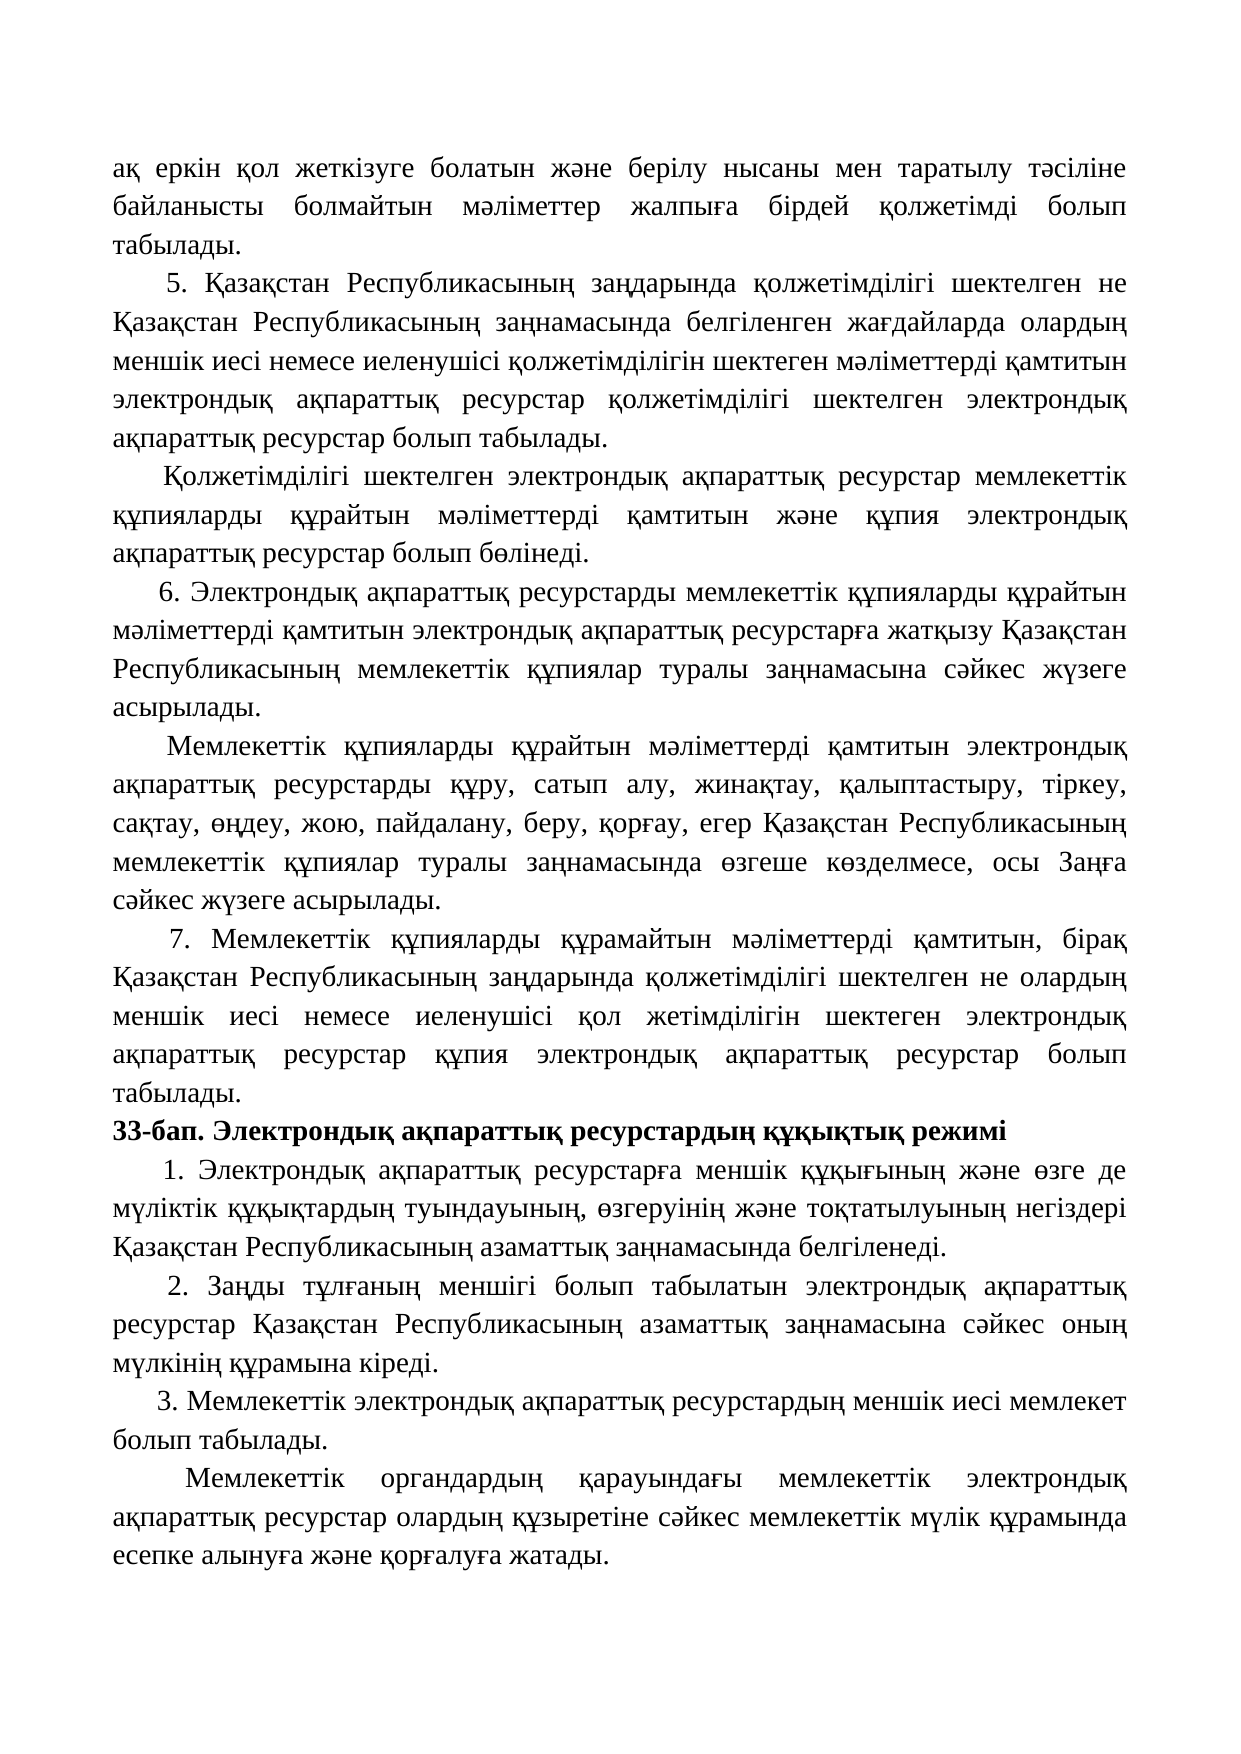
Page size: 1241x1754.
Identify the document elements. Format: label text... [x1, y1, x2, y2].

text 3. Мемлекеттік электрондық ақпараттық ресурстардың меншік иесі мемлекет болып табылады. [112, 1383, 1128, 1455]
text 33-бап. Электрондық ақпараттық ресурстардың құқықтық режимі [112, 1113, 1128, 1147]
text Мемлекеттік құпияларды құрайтын мәліметтерді қамтитын электрондық ақпараттық ресурстарды құру, сатып алу, жинақтау, қалыптастыру, тіркеу, сақтау, өңдеу, жою, пайдалану, беру, қорғау, егер Қазақстан Республикасының мемлекеттік құпиялар туралы заңнамасында өзгеше көзделмесе, осы Заңға сәйкес жүзеге асырылады. [112, 728, 1128, 916]
text Мемлекеттiк органдардың қарауындағы мемлекеттiк электрондық ақпараттық ресурстар олардың құзыретiне сәйкес мемлекеттiк мүлiк құрамында есепке алынуға және қорғалуға жатады. [112, 1460, 1128, 1571]
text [112, 150, 1128, 261]
text 1. Электрондық ақпараттық ресурстарға меншiк құқығының және өзге де мүліктік құқықтардың туындауының, өзгеруінің және тоқтатылуының негiздерi Қазақстан Республикасының азаматтық заңнамасында белгіленедi. [112, 1152, 1128, 1263]
text 6. Электрондық ақпараттық ресурстарды мемлекеттік құпияларды құрайтын мәліметтерді қамтитын электрондық ақпараттық ресурстарға жатқызу Қазақстан Республикасының мемлекеттік құпиялар туралы заңнамасына сәйкес жүзеге асырылады. [112, 574, 1128, 723]
text 7. Мемлекеттік құпияларды құрамайтын мәліметтерді қамтитын, бірақ Қазақстан Республикасының заңдарында қолжетімділігі шектелген не олардың меншік иесі немесе иеленушісі қол жетімділігін шектеген электрондық ақпараттық ресурстар құпия электрондық ақпараттық ресурстар болып табылады. [112, 921, 1128, 1108]
text Қолжетiмдiлiгi шектелген электрондық ақпараттық ресурстар мемлекеттiк құпияларды құрайтын мәліметтерді қамтитын және құпия электрондық ақпараттық ресурстар болып бөлiнедi. [112, 458, 1128, 569]
text 5. Қазақстан Республикасының заңдарында қолжетімділігі шектелген не Қазақстан Республикасының заңнамасында белгiленген жағдайларда олардың меншiк иесi немесе иеленушісі қолжетімділігін шектеген мәлiметтердi қамтитын электрондық ақпараттық ресурстар қолжетiмдiлiгi шектелген электрондық ақпараттық ресурстар болып табылады. [112, 266, 1128, 453]
text 2. Заңды тұлғаның меншiгi болып табылатын электрондық ақпараттық ресурстар Қазақстан Республикасының азаматтық заңнамасына сәйкес оның мүлкiнiң құрамына кіреді. [112, 1268, 1128, 1378]
